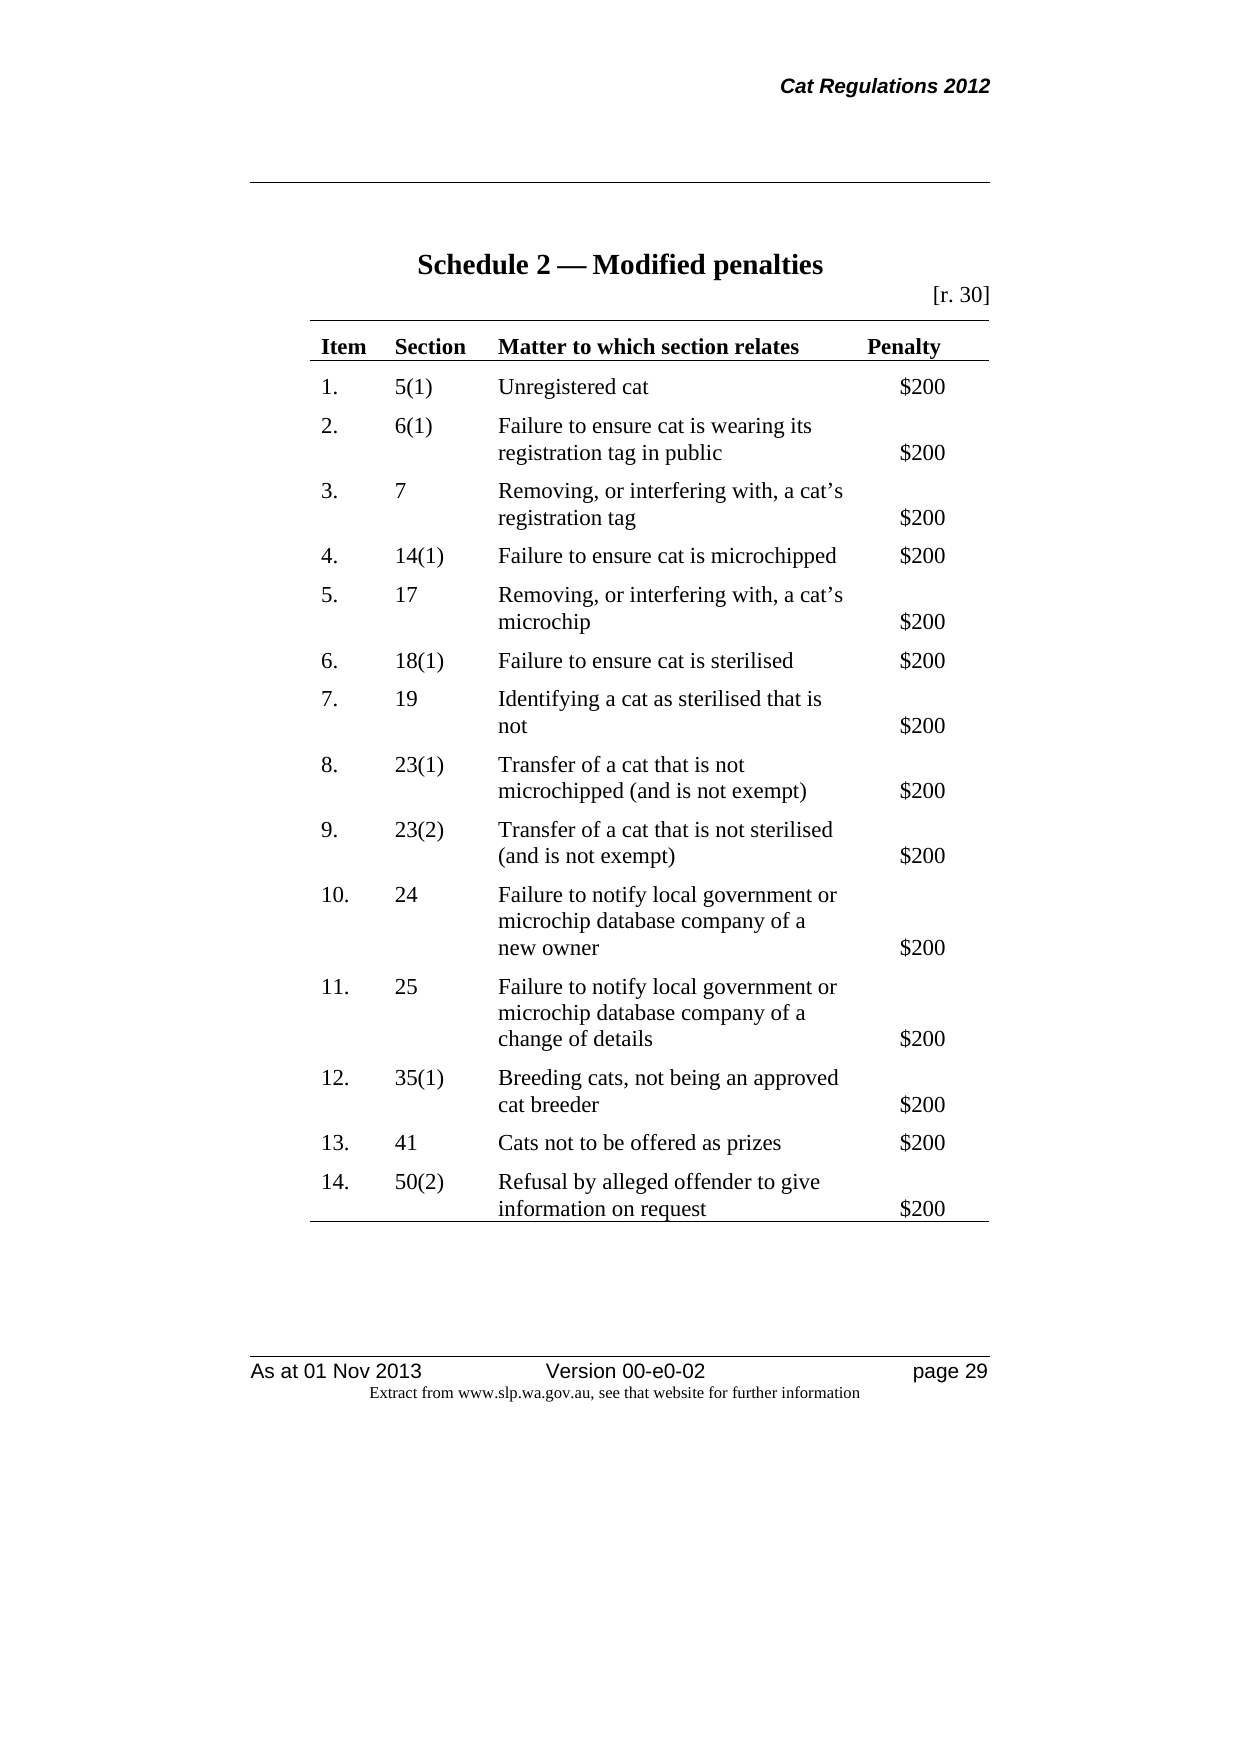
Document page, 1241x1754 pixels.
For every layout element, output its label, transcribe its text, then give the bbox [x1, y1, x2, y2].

table_cell Refusal by alleged offender to give information on request [487, 1156, 856, 1221]
table_cell Failure to ensure cat is microchipped [487, 530, 856, 569]
table_cell $200 [856, 634, 989, 673]
table_cell Failure to notify local government or microchip database company of a change of details [487, 960, 856, 1052]
table_cell Removing, or interfering with, a cat’s registration tag [487, 465, 856, 530]
table_cell 5(1) [383, 361, 487, 400]
table_cell $200 [856, 738, 989, 803]
table_cell 6. [310, 634, 383, 673]
table_cell 24 [383, 869, 487, 960]
table_cell 7 [383, 465, 487, 530]
table_cell Unregistered cat [487, 361, 856, 400]
table_cell 50(2) [383, 1156, 487, 1221]
table_cell Failure to ensure cat is sterilised [487, 634, 856, 673]
table_cell $200 [856, 1117, 989, 1156]
table_cell $200 [856, 465, 989, 530]
table_cell $200 [856, 361, 989, 400]
table_cell 10. [310, 869, 383, 960]
table_cell 1. [310, 361, 383, 400]
table_cell Failure to notify local government or microchip database company of a new owner [487, 869, 856, 960]
table_cell 41 [383, 1117, 487, 1156]
table_cell 14. [310, 1156, 383, 1221]
table_header Penalty [856, 321, 989, 360]
table_cell $200 [856, 869, 989, 960]
table_header Section [383, 321, 487, 360]
table_cell $200 [856, 400, 989, 465]
table_cell Removing, or interfering with, a cat’s microchip [487, 569, 856, 634]
table_cell Transfer of a cat that is not microchipped (and is not exempt) [487, 738, 856, 803]
table_cell 7. [310, 673, 383, 738]
table_cell 5. [310, 569, 383, 634]
table_cell Cats not to be offered as prizes [487, 1117, 856, 1156]
table_cell 18(1) [383, 634, 487, 673]
table_cell Transfer of a cat that is not sterilised (and is not exempt) [487, 804, 856, 869]
table_cell $200 [856, 804, 989, 869]
table_cell 14(1) [383, 530, 487, 569]
table_cell 4. [310, 530, 383, 569]
table_cell 25 [383, 960, 487, 1052]
table_cell Failure to ensure cat is wearing its registration tag in public [487, 400, 856, 465]
table_cell 23(1) [383, 738, 487, 803]
table_cell Identifying a cat as sterilised that is not [487, 673, 856, 738]
table_header Matter to which section relates [487, 321, 856, 360]
text [r. 30] [250, 281, 990, 307]
table_header Item [310, 321, 383, 360]
table_cell 8. [310, 738, 383, 803]
table_cell 19 [383, 673, 487, 738]
table_cell $200 [856, 960, 989, 1052]
table_cell 12. [310, 1052, 383, 1117]
table_cell 17 [383, 569, 487, 634]
table_cell $200 [856, 530, 989, 569]
table_cell $200 [856, 569, 989, 634]
table_cell 6(1) [383, 400, 487, 465]
table_cell 13. [310, 1117, 383, 1156]
table_cell $200 [856, 1052, 989, 1117]
table_cell $200 [856, 1156, 989, 1221]
subtitle Schedule 2 — Modified penalties [250, 247, 990, 281]
table_cell 11. [310, 960, 383, 1052]
table_cell 2. [310, 400, 383, 465]
table_cell $200 [856, 673, 989, 738]
table_cell 23(2) [383, 804, 487, 869]
table_cell 3. [310, 465, 383, 530]
table_cell 9. [310, 804, 383, 869]
table_cell 35(1) [383, 1052, 487, 1117]
table_cell Breeding cats, not being an approved cat breeder [487, 1052, 856, 1117]
